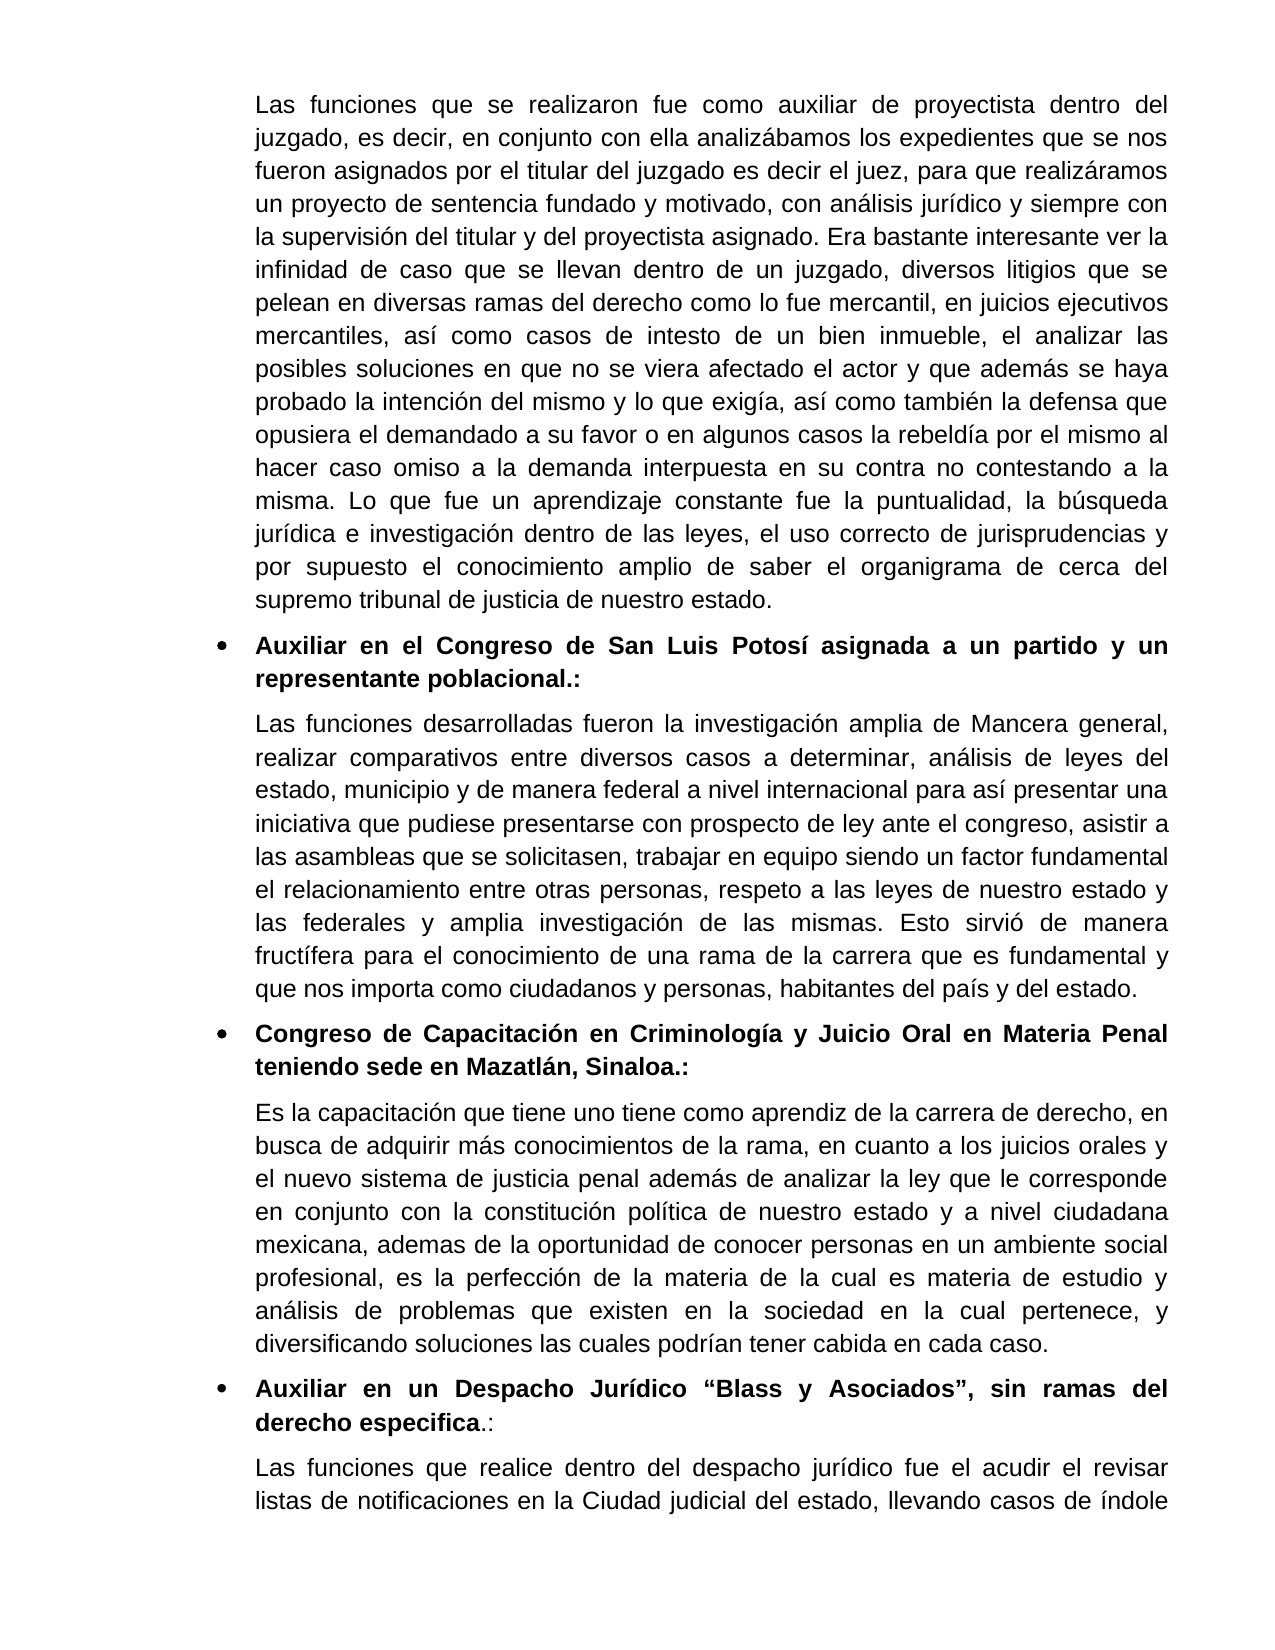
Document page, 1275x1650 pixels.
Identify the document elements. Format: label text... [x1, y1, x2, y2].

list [255, 1453, 1170, 1515]
list Auxiliar en un Despacho Jurídico “Blass y Asociados”, sin ramas del derecho especifica.: [217, 1374, 1170, 1436]
list Auxiliar en el Congreso de San Luis Potosí asignada a un partido y un representante poblacional.: [217, 631, 1170, 693]
list Es la capacitación que tiene uno tiene como aprendiz de la carrera de derecho, en busca de adquirir más conocimientos de la rama, en cuanto a los juicios orales y el nuevo sistema de justicia penal además de analizar la ley que le corresponde en conjunto con la constitución política de nuestro estado y a nivel ciudadana mexicana, ademas de la oportunidad de conocer personas en un ambiente social profesional, es la perfección de la materia de la cual es materia de estudio y análisis de problemas que existen en la sociedad en la cual pertenece, y diversificando soluciones las cuales podrían tener cabida en cada caso. [255, 1098, 1170, 1358]
list Las funciones desarrolladas fueron la investigación amplia de Mancera general, realizar comparativos entre diversos casos a determinar, análisis de leyes del estado, municipio y de manera federal a nivel internacional para así presentar una iniciativa que pudiese presentarse con prospecto de ley ante el congreso, asistir a las asambleas que se solicitasen, trabajar en equipo siendo un factor fundamental el relacionamiento entre otras personas, respeto a las leyes de nuestro estado y las federales y amplia investigación de las mismas. Esto sirvió de manera fructífera para el conocimiento de una rama de la carrera que es fundamental y que nos importa como ciudadanos y personas, habitantes del país y del estado. [255, 709, 1170, 1002]
list Congreso de Capacitación en Criminología y Juicio Oral en Materia Penal teniendo sede en Mazatlán, Sinaloa.: [217, 1019, 1170, 1081]
list Las funciones que se realizaron fue como auxiliar de proyectista dentro del juzgado, es decir, en conjunto con ella analizábamos los expedientes que se nos fueron asignados por el titular del juzgado es decir el juez, para que realizáramos un proyecto de sentencia fundado y motivado, con análisis jurídico y siempre con la supervisión del titular y del proyectista asignado. Era bastante interesante ver la infinidad de caso que se llevan dentro de un juzgado, diversos litigios que se pelean en diversas ramas del derecho como lo fue mercantil, en juicios ejecutivos mercantiles, así como casos de intesto de un bien inmueble, el analizar las posibles soluciones en que no se viera afectado el actor y que además se haya probado la intención del mismo y lo que exigía, así como también la defensa que opusiera el demandado a su favor o en algunos casos la rebeldía por el mismo al hacer caso omiso a la demanda interpuesta en su contra no contestando a la misma. Lo que fue un aprendizaje constante fue la puntualidad, la búsqueda jurídica e investigación dentro de las leyes, el uso correcto de jurisprudencias y por supuesto el conocimiento amplio de saber el organigrama de cerca del supremo tribunal de justicia de nuestro estado. [255, 90, 1170, 614]
